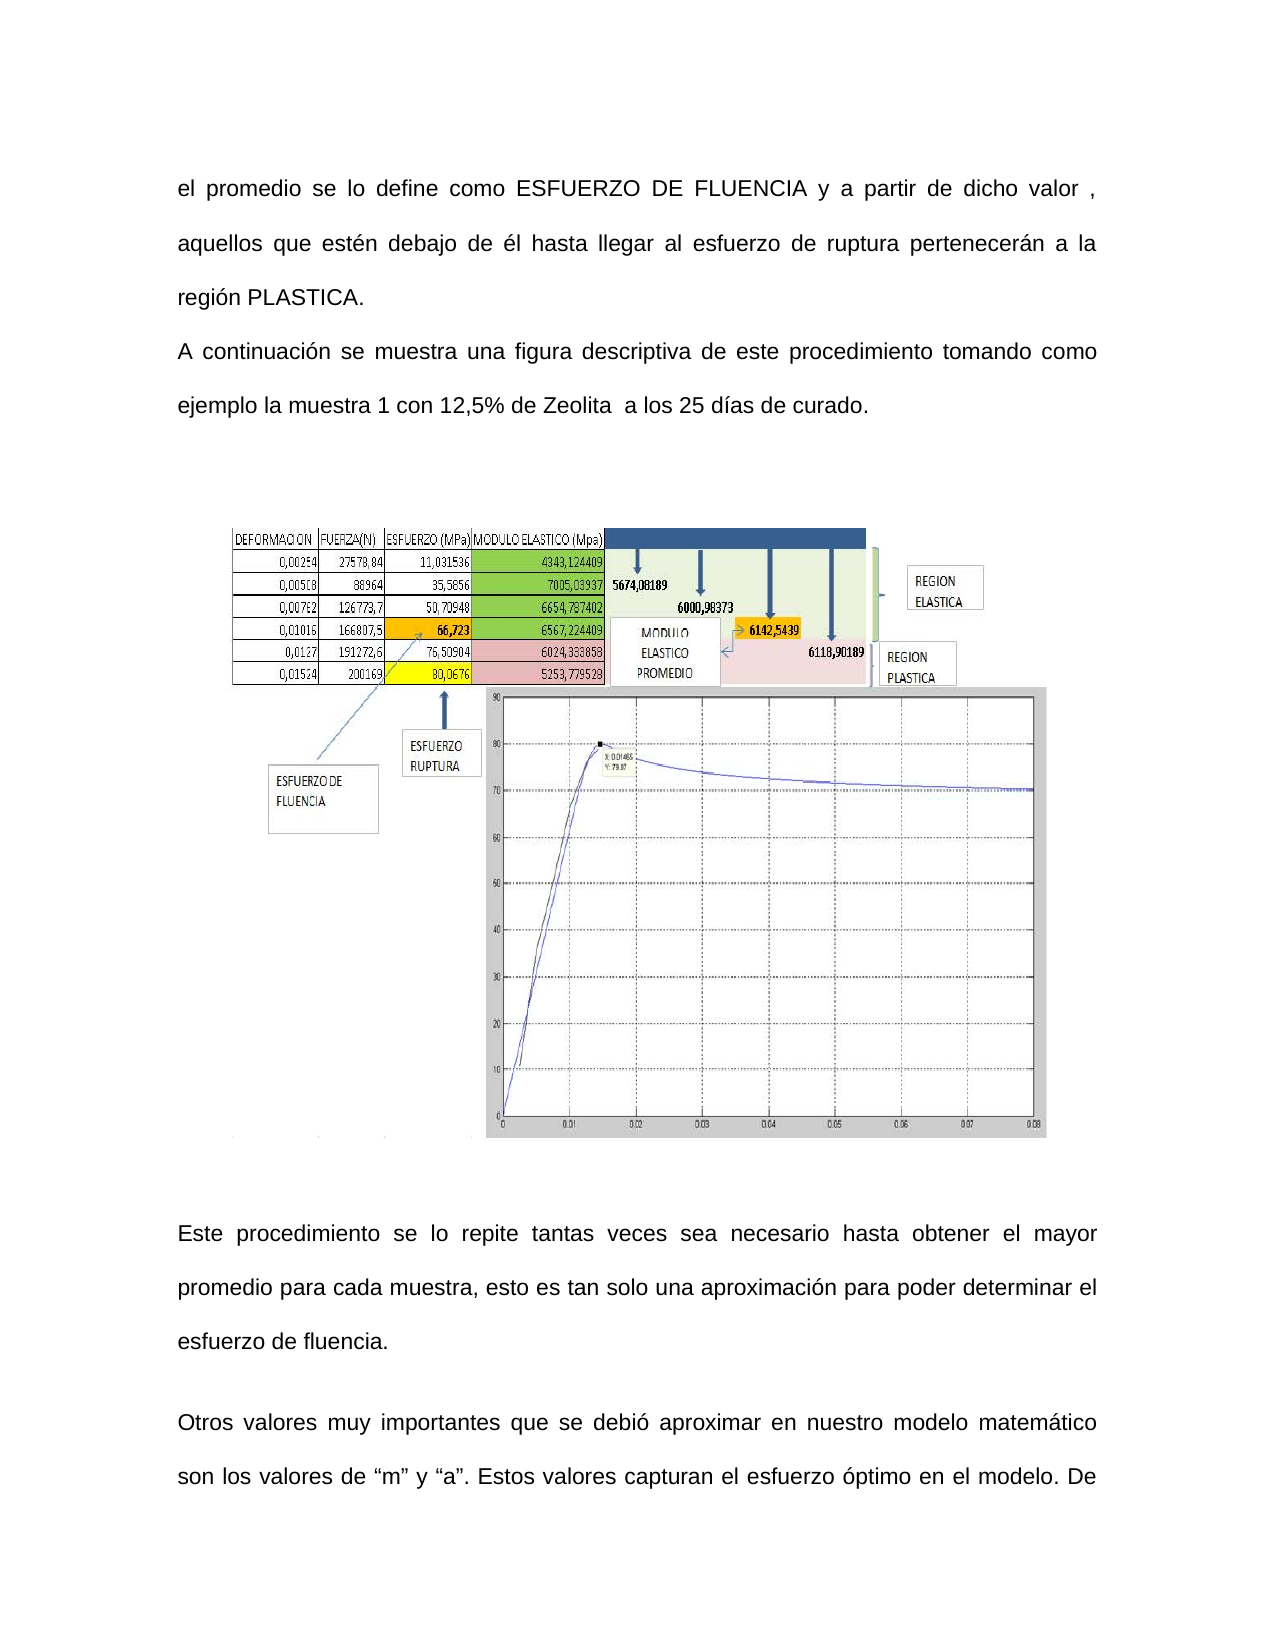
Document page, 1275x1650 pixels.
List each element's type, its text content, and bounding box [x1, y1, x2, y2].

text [177, 1381, 1098, 1490]
text Este procedimiento se lo repite tantas veces sea necesario hasta obtener el mayor promedio para cada muestra, esto es tan solo una aproximación para poder determinar el esfuerzo de fluencia. [177, 1192, 1098, 1354]
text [177, 148, 1098, 310]
text A continuación se muestra una figura descriptiva de este procedimiento tomando como ejemplo la muestra 1 con 12,5% de Zeolita a los 25 días de curado. [177, 310, 1098, 418]
picture [228, 528, 1047, 1138]
